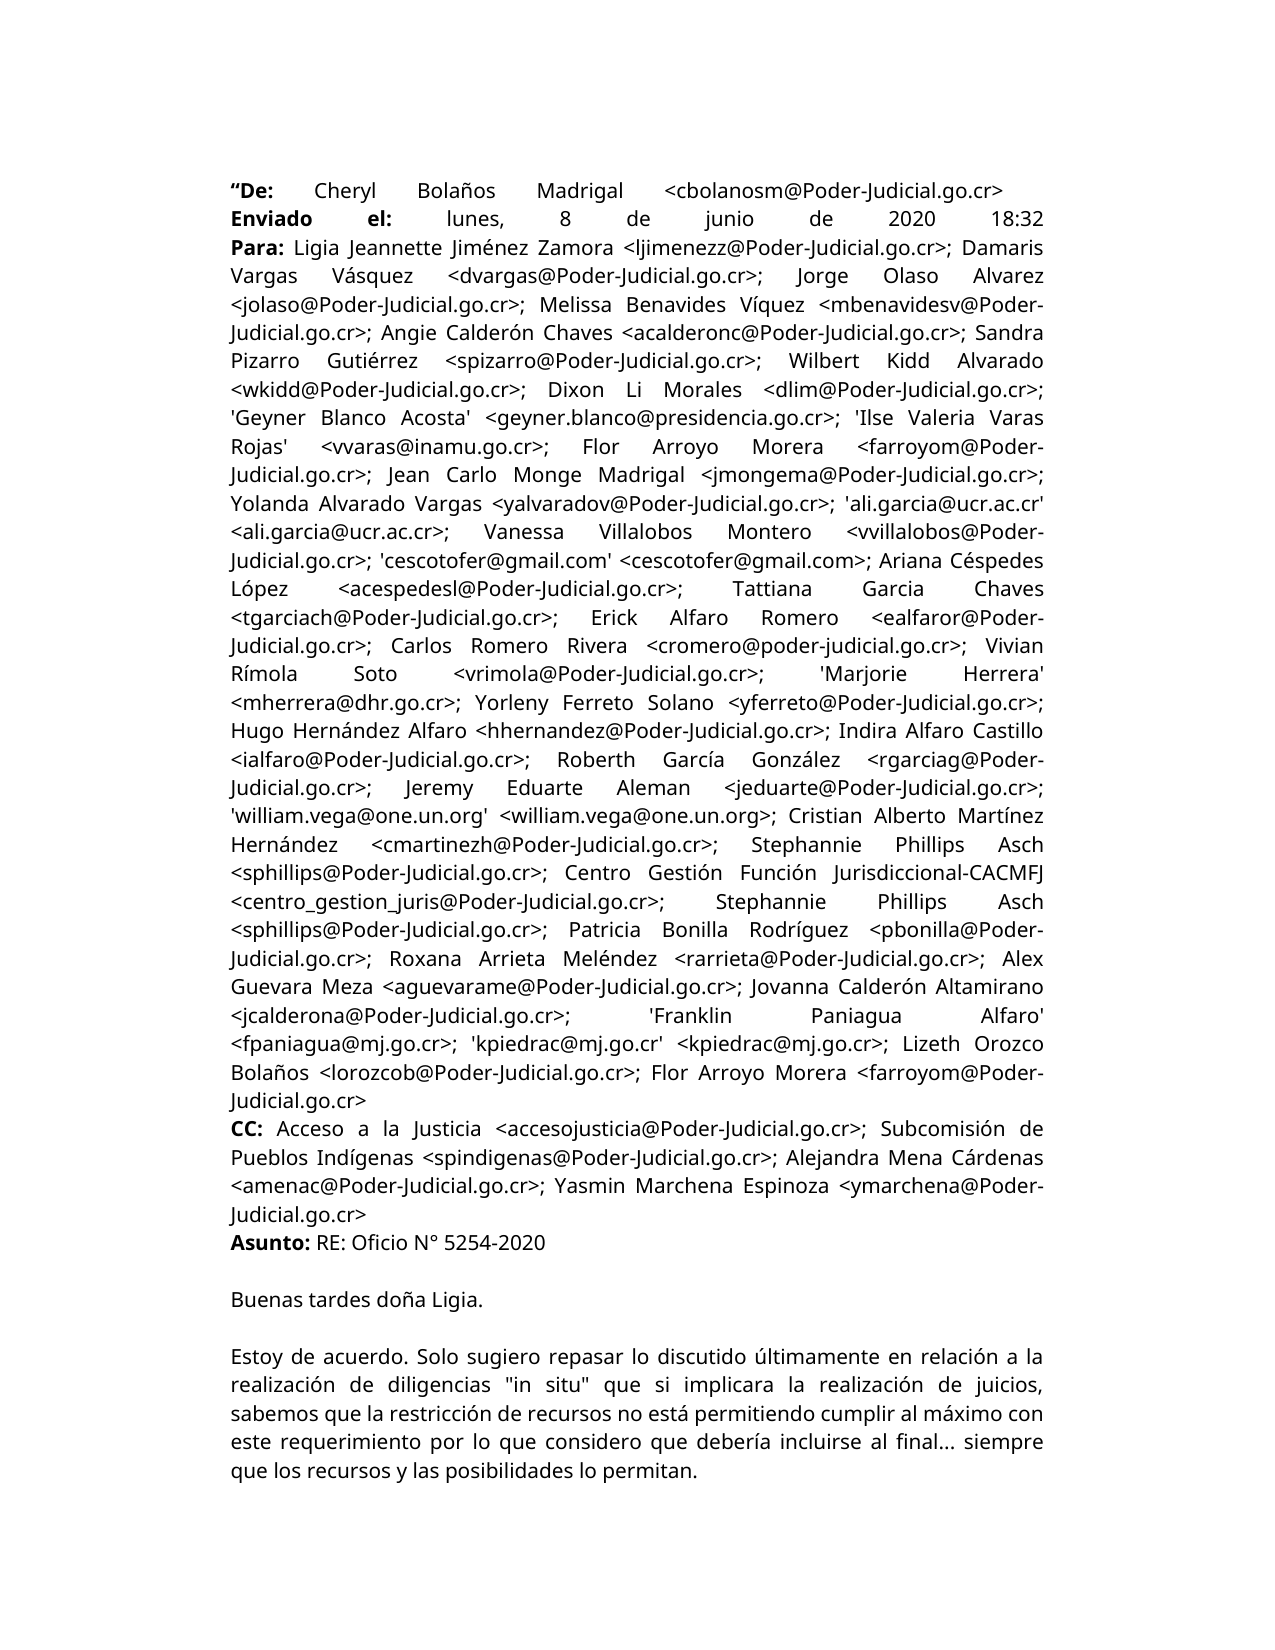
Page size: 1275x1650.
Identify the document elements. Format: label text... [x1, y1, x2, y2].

text Estoy de acuerdo. Solo sugiero repasar lo discutido últimamente en relación a la realización de diligencias "in situ" que si implicara la realización de juicios, sabemos que la restricción de recursos no está permitiendo cumplir al máximo con este requerimiento por lo que considero que debería incluirse al final... siempre que los recursos y las posibilidades lo permitan. [230, 1342, 1045, 1484]
text Buenas tardes doña Ligia. [230, 1285, 1045, 1313]
text “De: Cheryl Bolaños Madrigal <cbolanosm@Poder-Judicial.go.cr> Enviado el: lunes, 8 de junio de 2020 18:32 Para: Ligia Jeannette Jiménez Zamora <ljimenezz@Poder-Judicial.go.cr>; Damaris Vargas Vásquez <dvargas@Poder-Judicial.go.cr>; Jorge Olaso Alvarez <jolaso@Poder-Judicial.go.cr>; Melissa Benavides Víquez <mbenavidesv@Poder-Judicial.go.cr>; Angie Calderón Chaves <acalderonc@Poder-Judicial.go.cr>; Sandra Pizarro Gutiérrez <spizarro@Poder-Judicial.go.cr>; Wilbert Kidd Alvarado <wkidd@Poder-Judicial.go.cr>; Dixon Li Morales <dlim@Poder-Judicial.go.cr>; 'Geyner Blanco Acosta' <geyner.blanco@presidencia.go.cr>; 'Ilse Valeria Varas Rojas' <vvaras@inamu.go.cr>; Flor Arroyo Morera <farroyom@Poder-Judicial.go.cr>; Jean Carlo Monge Madrigal <jmongema@Poder-Judicial.go.cr>; Yolanda Alvarado Vargas <yalvaradov@Poder-Judicial.go.cr>; 'ali.garcia@ucr.ac.cr' <ali.garcia@ucr.ac.cr>; Vanessa Villalobos Montero <vvillalobos@Poder-Judicial.go.cr>; 'cescotofer@gmail.com' <cescotofer@gmail.com>; Ariana Céspedes López <acespedesl@Poder-Judicial.go.cr>; Tattiana Garcia Chaves <tgarciach@Poder-Judicial.go.cr>; Erick Alfaro Romero <ealfaror@Poder-Judicial.go.cr>; Carlos Romero Rivera <cromero@poder-judicial.go.cr>; Vivian Rímola Soto <vrimola@Poder-Judicial.go.cr>; 'Marjorie Herrera' <mherrera@dhr.go.cr>; Yorleny Ferreto Solano <yferreto@Poder-Judicial.go.cr>; Hugo Hernández Alfaro <hhernandez@Poder-Judicial.go.cr>; Indira Alfaro Castillo <ialfaro@Poder-Judicial.go.cr>; Roberth García González <rgarciag@Poder-Judicial.go.cr>; Jeremy Eduarte Aleman <jeduarte@Poder-Judicial.go.cr>; 'william.vega@one.un.org' <william.vega@one.un.org>; Cristian Alberto Martínez Hernández <cmartinezh@Poder-Judicial.go.cr>; Stephannie Phillips Asch <sphillips@Poder-Judicial.go.cr>; Centro Gestión Función Jurisdiccional-CACMFJ <centro_gestion_juris@Poder-Judicial.go.cr>; Stephannie Phillips Asch <sphillips@Poder-Judicial.go.cr>; Patricia Bonilla Rodríguez <pbonilla@Poder-Judicial.go.cr>; Roxana Arrieta Meléndez <rarrieta@Poder-Judicial.go.cr>; Alex Guevara Meza <aguevarame@Poder-Judicial.go.cr>; Jovanna Calderón Altamirano <jcalderona@Poder-Judicial.go.cr>; 'Franklin Paniagua Alfaro' <fpaniagua@mj.go.cr>; 'kpiedrac@mj.go.cr' <kpiedrac@mj.go.cr>; Lizeth Orozco Bolaños <lorozcob@Poder-Judicial.go.cr>; Flor Arroyo Morera <farroyom@Poder-Judicial.go.cr> CC: Acceso a la Justicia <accesojusticia@Poder-Judicial.go.cr>; Subcomisión de Pueblos Indígenas <spindigenas@Poder-Judicial.go.cr>; Alejandra Mena Cárdenas <amenac@Poder-Judicial.go.cr>; Yasmin Marchena Espinoza <ymarchena@Poder-Judicial.go.cr> Asunto: RE: Oficio N° 5254-2020 [230, 176, 1045, 1257]
